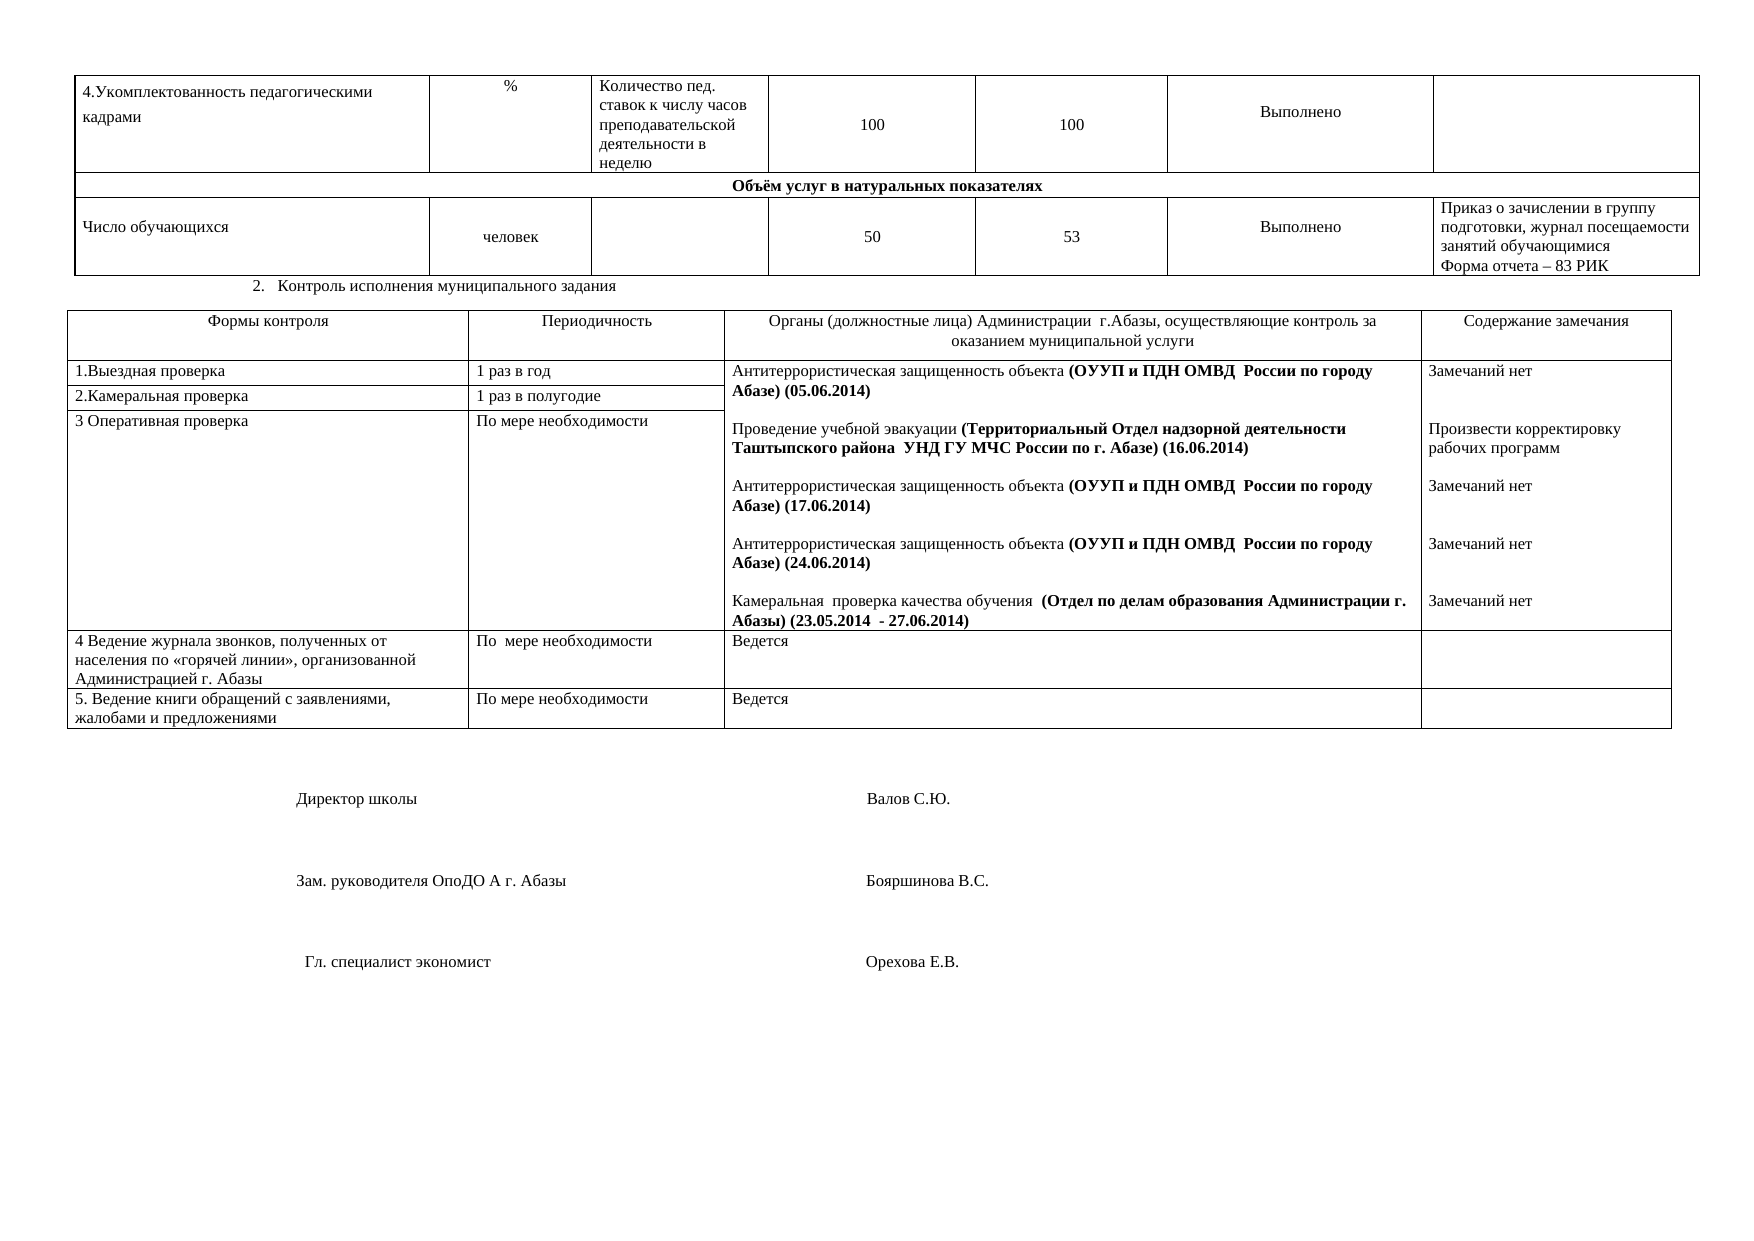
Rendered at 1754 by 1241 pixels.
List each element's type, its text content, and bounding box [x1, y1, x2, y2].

table_cell 4.Укомплектованность педагогическими кадрами [76, 76, 429, 172]
table_cell [1422, 631, 1671, 688]
table_cell 4 Ведение журнала звонков, полученных от населения по «горячей линии», организованной Администрацией г. Абазы [68, 631, 468, 688]
table_cell 1 раз в год [469, 361, 724, 385]
table_cell [592, 198, 768, 274]
table_cell Число обучающихся [76, 198, 429, 274]
table_cell 1.Выездная проверка [68, 361, 468, 385]
table_cell 3 Оперативная проверка [68, 411, 468, 629]
text Директор школы Валов С.Ю. [222, 789, 1679, 808]
table_cell По мере необходимости [469, 689, 724, 727]
text Зам. руководителя ОпоДО А г. Абазы Бояршинова В.С. [222, 871, 1679, 890]
table_cell 5. Ведение книги обращений с заявлениями, жалобами и предложениями [68, 689, 468, 727]
table_cell Антитеррористическая защищенность объекта (ОУУП и ПДН ОМВД России по городу Абазе) (05.06.2014) Проведение учебной эвакуации (Территориальный Отдел надзорной деятельности Таштыпского района УНД ГУ МЧС России по г. Абазе) (16.06.2014) Антитеррористическая защищенность объекта (ОУУП и ПДН ОМВД России по городу Абазе) (17.06.2014) Антитеррористическая защищенность объекта (ОУУП и ПДН ОМВД России по городу Абазе) (24.06.2014) Камеральная проверка качества обучения (Отдел по делам образования Администрации г. Абазы) (23.05.2014 - 27.06.2014) [725, 361, 1421, 629]
table_cell Ведется [725, 689, 1421, 727]
table_cell Объём услуг в натуральных показателях [76, 173, 1699, 197]
table_cell человек [430, 198, 591, 274]
table_cell Приказ о зачислении в группу подготовки, журнал посещаемости занятий обучающимися Форма отчета – 83 РИК [1434, 198, 1699, 274]
text Гл. специалист экономист Орехова Е.В. [222, 951, 1679, 971]
table_cell 100 [769, 76, 975, 172]
table_cell Выполнено [1168, 198, 1433, 274]
table_cell Выполнено [1168, 76, 1433, 172]
table_cell По мере необходимости [469, 411, 724, 629]
table_cell Ведется [725, 631, 1421, 688]
table_cell Замечаний нет Произвести корректировку рабочих программ Замечаний нет Замечаний нет Замечаний нет [1422, 361, 1671, 629]
table_cell 53 [976, 198, 1167, 274]
table_cell [1422, 689, 1671, 727]
table_header Периодичность [469, 311, 724, 360]
table_cell По мере необходимости [469, 631, 724, 688]
table_cell 2.Камеральная проверка [68, 386, 468, 410]
text 2. Контроль исполнения муниципального задания [252, 276, 1679, 295]
table_header Формы контроля [68, 311, 468, 360]
table_cell Количество пед. ставок к числу часов преподавательской деятельности в неделю [592, 76, 768, 172]
table_cell 1 раз в полугодие [469, 386, 724, 410]
table_cell 100 [976, 76, 1167, 172]
table_header Содержание замечания [1422, 311, 1671, 360]
table_cell 50 [769, 198, 975, 274]
table_cell % [430, 76, 591, 172]
table_header Органы (должностные лица) Администрации г.Абазы, осуществляющие контроль за оказанием муниципальной услуги [725, 311, 1421, 360]
